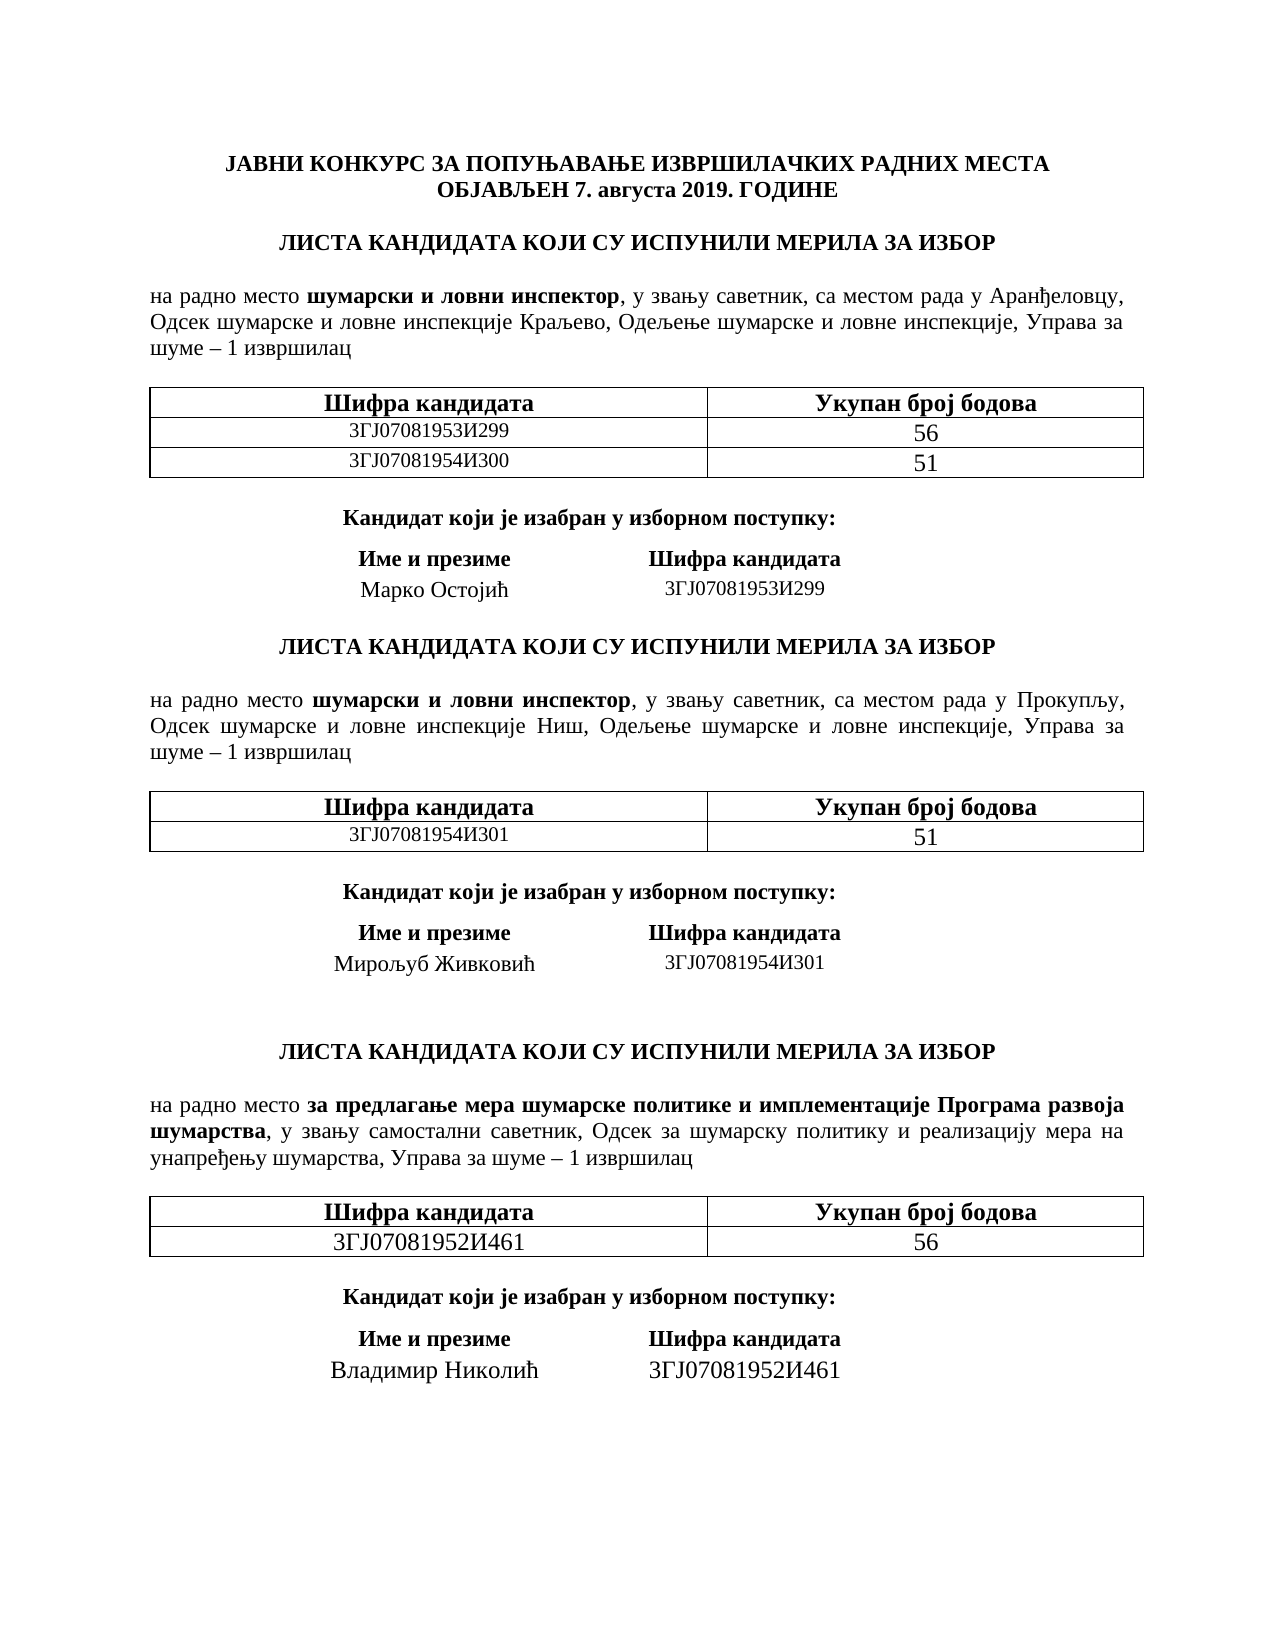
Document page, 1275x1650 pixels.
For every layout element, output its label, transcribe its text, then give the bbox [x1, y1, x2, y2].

table_cell Шифра кандидата [590, 919, 899, 950]
text на радно место за предлагање мера шумарске политике и имплементације Програма развоја шумарства, у звању самостални саветник, Одсек за шумарску политику и реализацију мера на унапређењу шумарства, Управа за шуме – 1 извршилац [150, 1091, 1125, 1170]
table_header Кандидат који је изабран у изборном поступку: [279, 878, 899, 919]
text на радно место шумарски и ловни инспектор, у звању саветник, са местом рада у Прокупљу, Одсек шумарске и ловне инспекције Ниш, Одељење шумарске и ловне инспекције, Управа за шуме – 1 извршилац [150, 686, 1125, 765]
text ЛИСТА КАНДИДАТА КОЈИ СУ ИСПУНИЛИ МЕРИЛА ЗА ИЗБОР [150, 1038, 1125, 1064]
table_cell Име и презиме [279, 919, 589, 950]
table_cell Шифра кандидата [590, 1325, 899, 1355]
text на радно место шумарски и ловни инспектор, у звању саветник, са местом рада у Аранђеловцу, Одсек шумарске и ловне инспекције Краљево, Одељење шумарске и ловне инспекције, Управа за шуме – 1 извршилац [150, 282, 1125, 361]
text ЛИСТА КАНДИДАТА КОЈИ СУ ИСПУНИЛИ МЕРИЛА ЗА ИЗБОР [150, 633, 1125, 659]
table_cell Мирољуб Живковић [279, 950, 589, 981]
table_cell 3ГЈ07081952И461 [590, 1355, 899, 1388]
table_header Кандидат који је изабран у изборном поступку: [279, 504, 899, 545]
table_cell 3ГЈ07081953И299 [151, 418, 707, 447]
table_cell 3ГЈ07081953И299 [590, 576, 899, 607]
table_header Шифра кандидата [151, 1197, 707, 1226]
table_cell 56 [708, 418, 1143, 447]
table_cell 56 [708, 1227, 1143, 1256]
table_cell Шифра кандидата [590, 545, 899, 576]
text ЈАВНИ КОНКУРС ЗА ПОПУЊАВАЊЕ ИЗВРШИЛАЧКИХ РАДНИХ МЕСТА [150, 150, 1125, 176]
table_cell 51 [708, 822, 1143, 851]
table_cell 3ГЈ07081954И301 [151, 822, 707, 851]
table_header Укупан број бодова [708, 792, 1143, 821]
table_cell 3ГЈ07081954И301 [590, 950, 899, 981]
table_header Укупан број бодова [708, 388, 1143, 417]
table_cell Марко Остојић [279, 576, 589, 607]
table_header Шифра кандидата [151, 388, 707, 417]
table_cell 51 [708, 448, 1143, 477]
table_cell Име и презиме [279, 545, 589, 576]
table_cell 3ГЈ07081952И461 [151, 1227, 707, 1256]
table_cell Име и презиме [279, 1325, 589, 1355]
text ЛИСТА КАНДИДАТА КОЈИ СУ ИСПУНИЛИ МЕРИЛА ЗА ИЗБОР [150, 229, 1125, 255]
table_header Укупан број бодова [708, 1197, 1143, 1226]
table_header Шифра кандидата [151, 792, 707, 821]
table_cell 3ГЈ07081954И300 [151, 448, 707, 477]
table_cell Владимир Николић [279, 1355, 589, 1388]
text ОБЈАВЉЕН 7. августа 2019. ГОДИНЕ [150, 176, 1125, 203]
table_header Кандидат који је изабран у изборном поступку: [279, 1283, 899, 1324]
